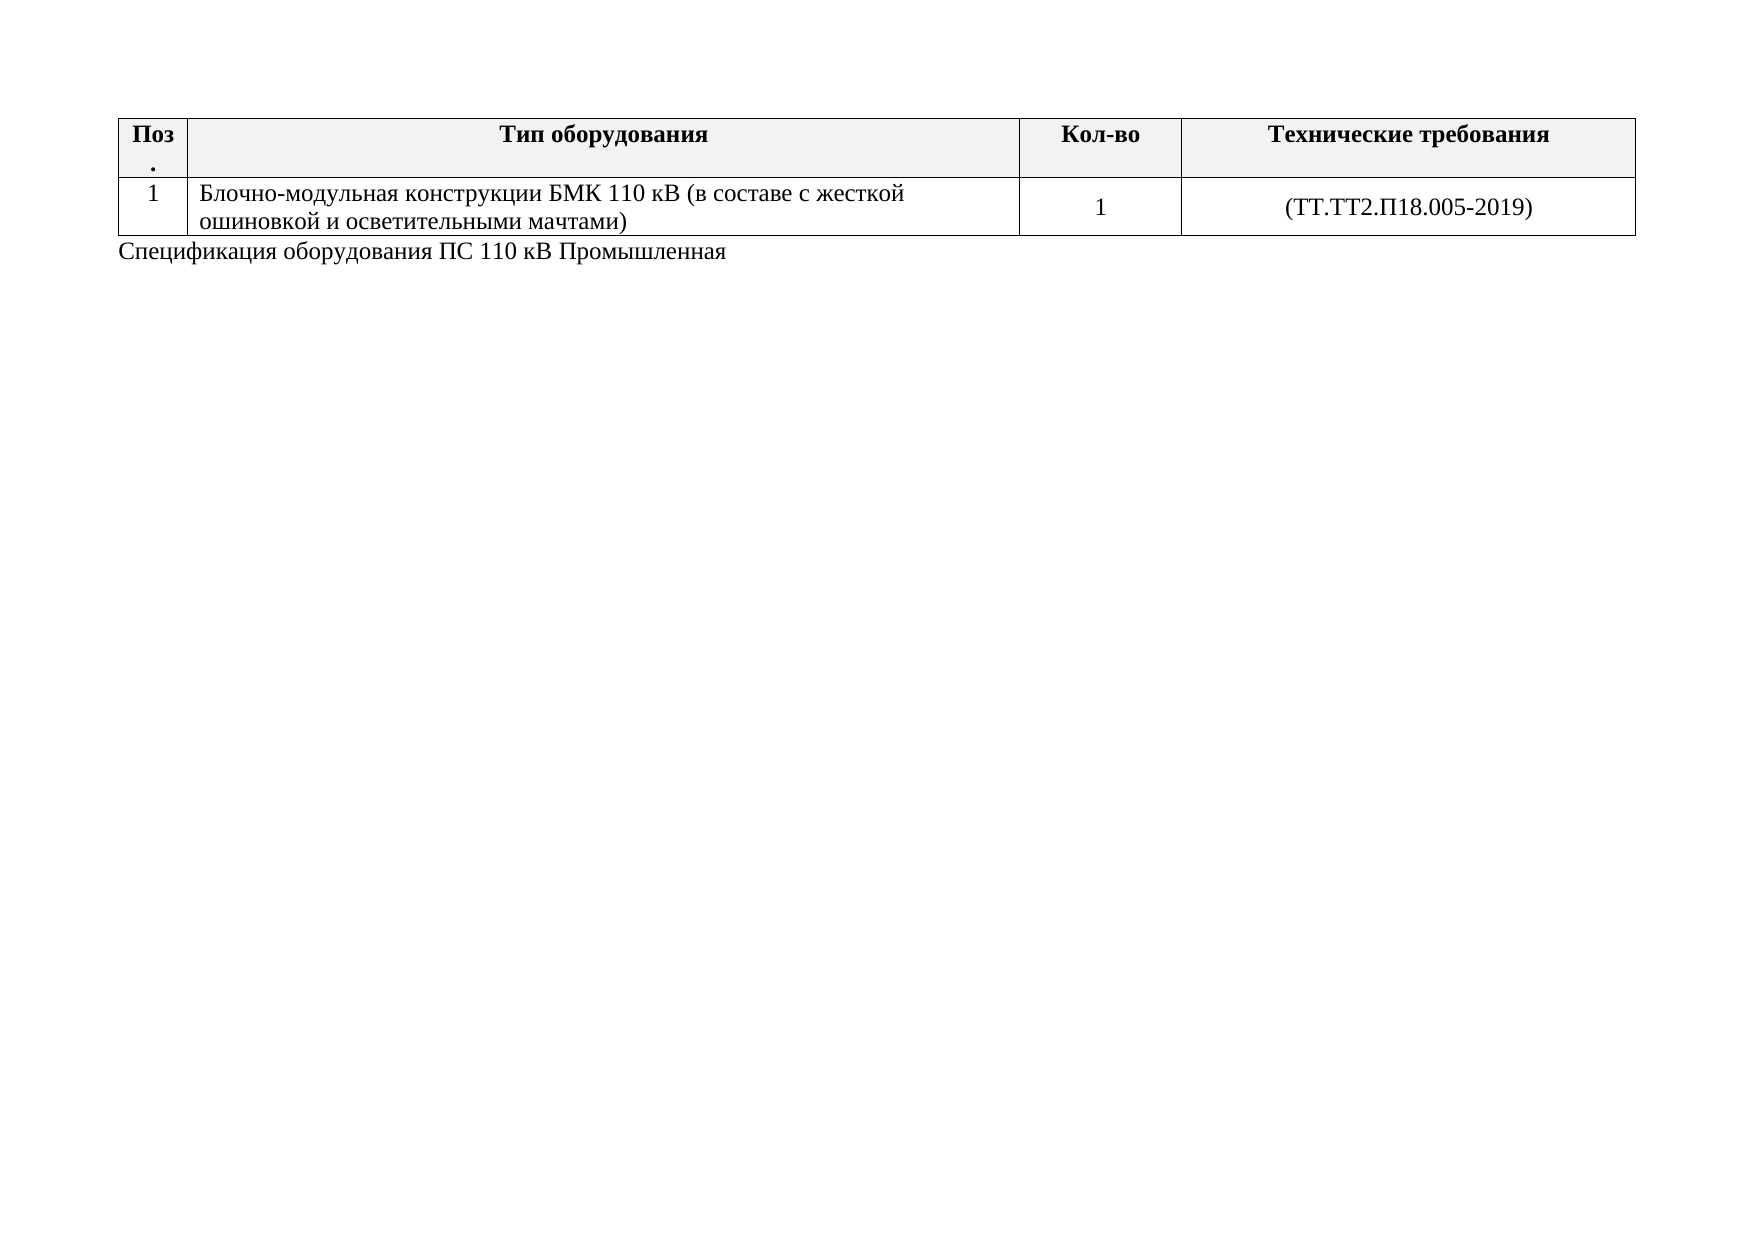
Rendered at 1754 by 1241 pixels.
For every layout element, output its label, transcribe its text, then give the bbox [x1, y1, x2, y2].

table_header Кол-во [1020, 119, 1181, 177]
table_header Поз. [119, 119, 187, 177]
table_header Тип оборудования [188, 119, 1019, 177]
table_cell (ТТ.ТТ2.П18.005-2019) [1182, 178, 1635, 235]
table_cell 1 [1020, 178, 1181, 235]
table_cell 1 [119, 178, 187, 235]
table_cell Блочно-модульная конструкции БМК 110 кВ (в составе с жесткой ошиновкой и осветительными мачтами) [188, 178, 1019, 235]
text Спецификация оборудования ПС 110 кВ Промышленная [118, 236, 1636, 265]
table_header Технические требования [1182, 119, 1635, 177]
